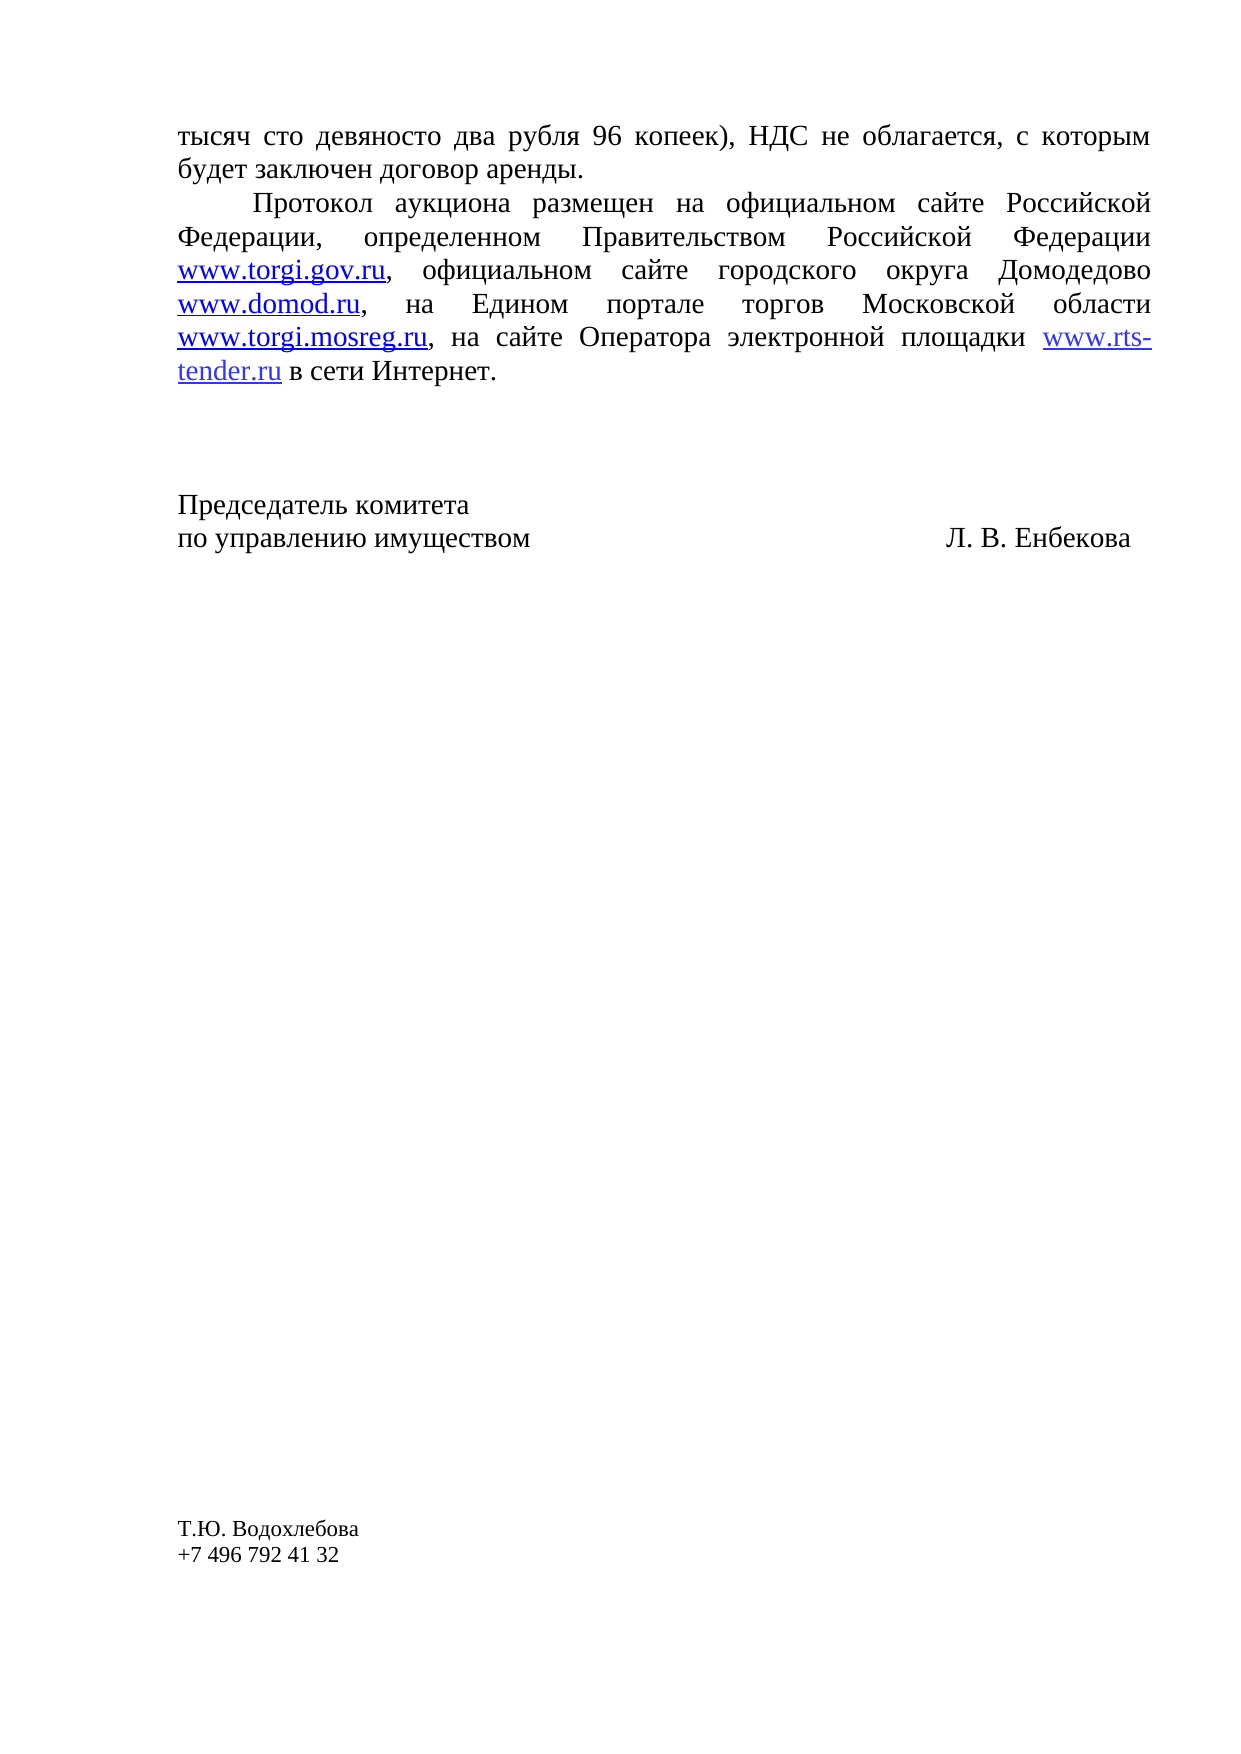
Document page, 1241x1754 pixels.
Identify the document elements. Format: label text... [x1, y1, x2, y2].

text по управлению имуществом Л. В. Енбекова [177, 521, 1152, 554]
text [177, 118, 1152, 185]
text Т.Ю. Водохлебова [177, 1515, 1152, 1541]
text Протокол аукциона размещен на официальном сайте Российской Федерации, определенном Правительством Российской Федерации www.torgi.gov.ru, официальном сайте городского округа Домодедово www.domod.ru, на Едином портале торгов Московской области www.torgi.mosreg.ru, на сайте Оператора электронной площадки www.rts-tender.ru в сети Интернет. [177, 185, 1152, 386]
text +7 496 792 41 32 [177, 1541, 1152, 1568]
text Председатель комитета [177, 487, 1152, 521]
